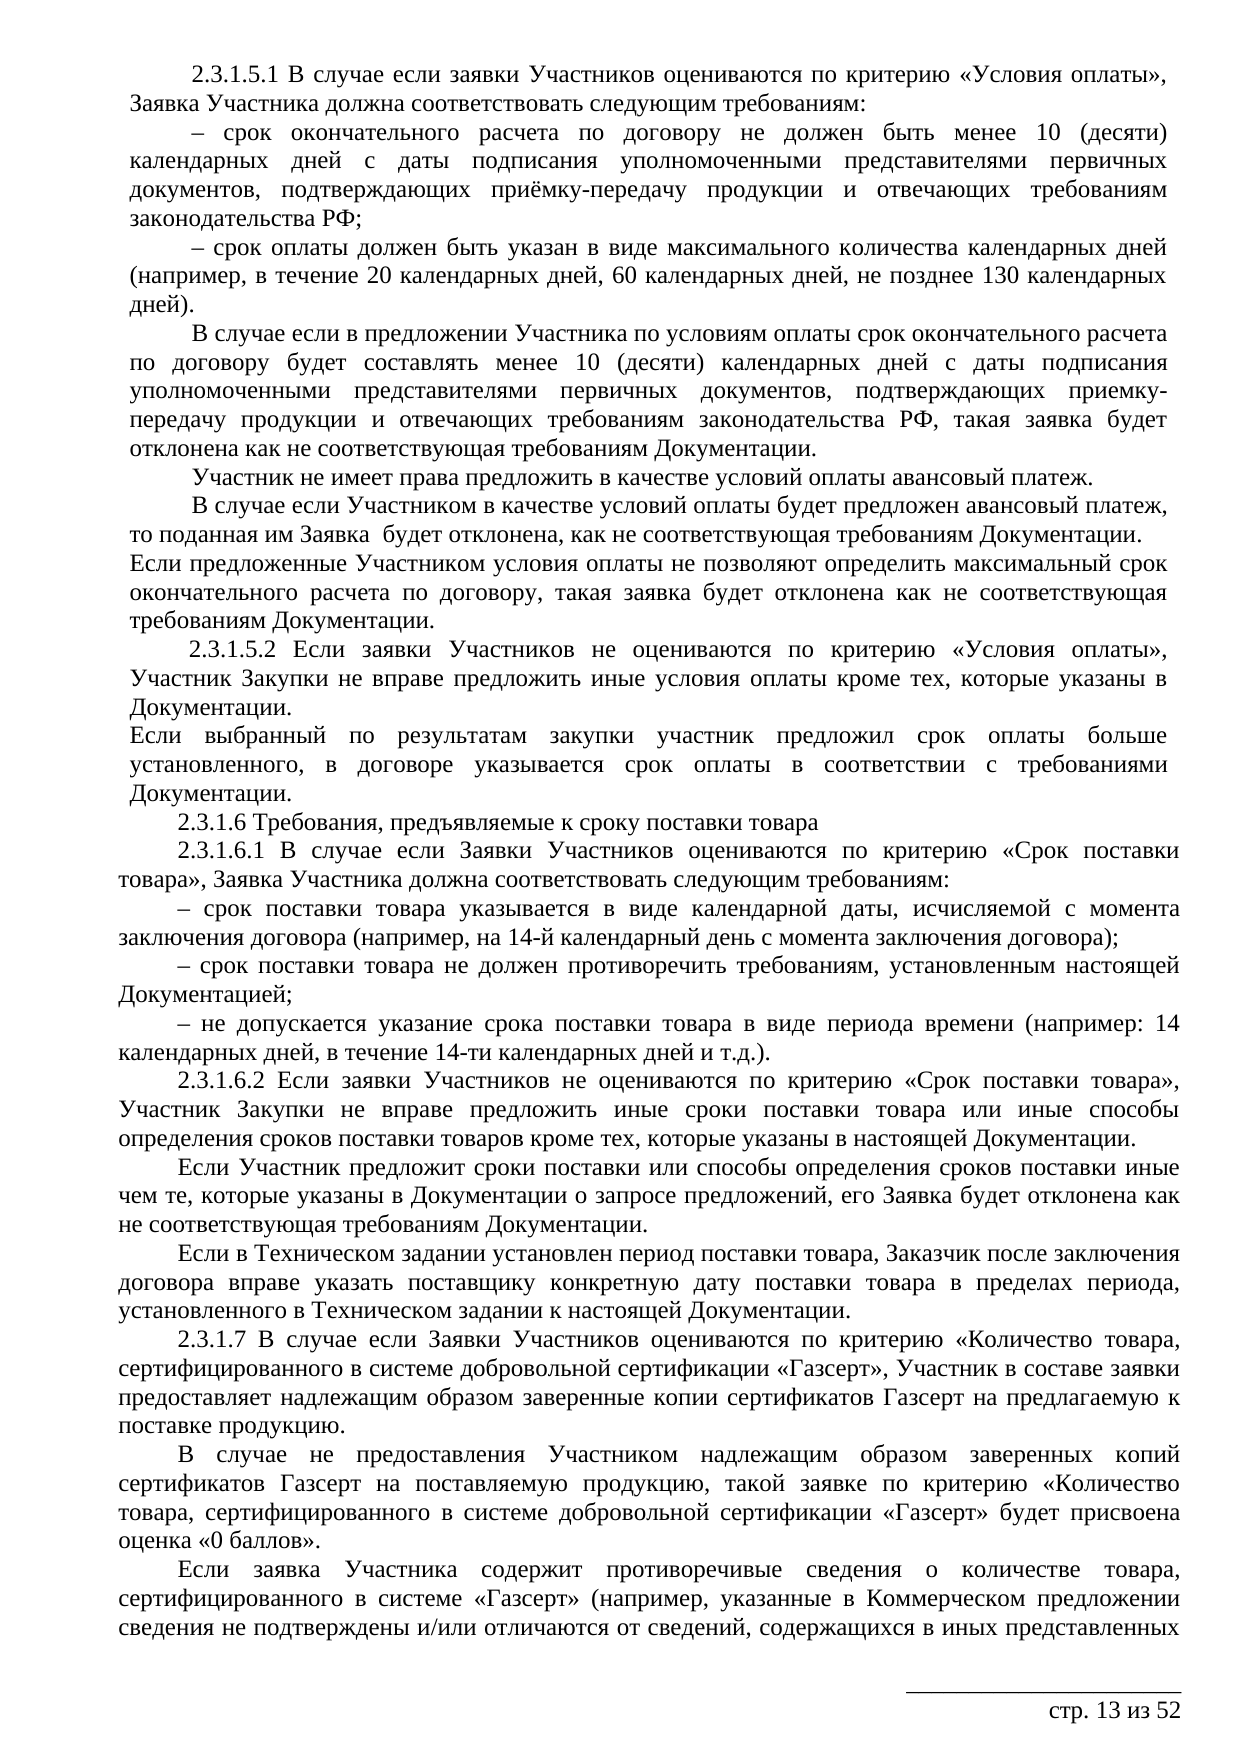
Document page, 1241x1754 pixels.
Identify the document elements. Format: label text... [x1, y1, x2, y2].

text 2.3.1.6.2 Если заявки Участников не оцениваются по критерию «Срок поставки товара», Участник Закупки не вправе предложить иные сроки поставки товара или иные способы определения сроков поставки товаров кроме тех, которые указаны в настоящей Документации. [118, 1065, 1181, 1152]
text Если Участник предложит сроки поставки или способы определения сроков поставки иные чем те, которые указаны в Документации о запросе предложений, его Заявка будет отклонена как не соответствующая требованиям Документации. [118, 1152, 1181, 1238]
table_header [107, 59, 1181, 807]
text 2.3.1.6.1 В случае если Заявки Участников оцениваются по критерию «Срок поставки товара», Заявка Участника должна соответствовать следующим требованиям: [118, 835, 1181, 893]
text – срок поставки товара указывается в виде календарной даты, исчисляемой с момента заключения договора (например, на 14-й календарный день с момента заключения договора); [118, 893, 1181, 950]
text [118, 1554, 1181, 1640]
text Если в Техническом задании установлен период поставки товара, Заказчик после заключения договора вправе указать поставщику конкретную дату поставки товара в пределах периода, установленного в Техническом задании к настоящей Документации. [118, 1238, 1181, 1324]
text 2.3.1.6 Требования, предъявляемые к сроку поставки товара [118, 807, 1181, 835]
text В случае не предоставления Участником надлежащим образом заверенных копий сертификатов Газсерт на поставляемую продукцию, такой заявке по критерию «Количество товара, сертифицированного в системе добровольной сертификации «Газсерт» будет присвоена оценка «0 баллов». [118, 1439, 1181, 1554]
text – не допускается указание срока поставки товара в виде периода времени (например: 14 календарных дней, в течение 14-ти календарных дней и т.д.). [118, 1008, 1181, 1065]
text 2.3.1.7 В случае если Заявки Участников оцениваются по критерию «Количество товара, сертифицированного в системе добровольной сертификации «Газсерт», Участник в составе заявки предоставляет надлежащим образом заверенные копии сертификатов Газсерт на предлагаемую к поставке продукцию. [118, 1324, 1181, 1439]
text – срок поставки товара не должен противоречить требованиям, установленным настоящей Документацией; [118, 950, 1181, 1008]
